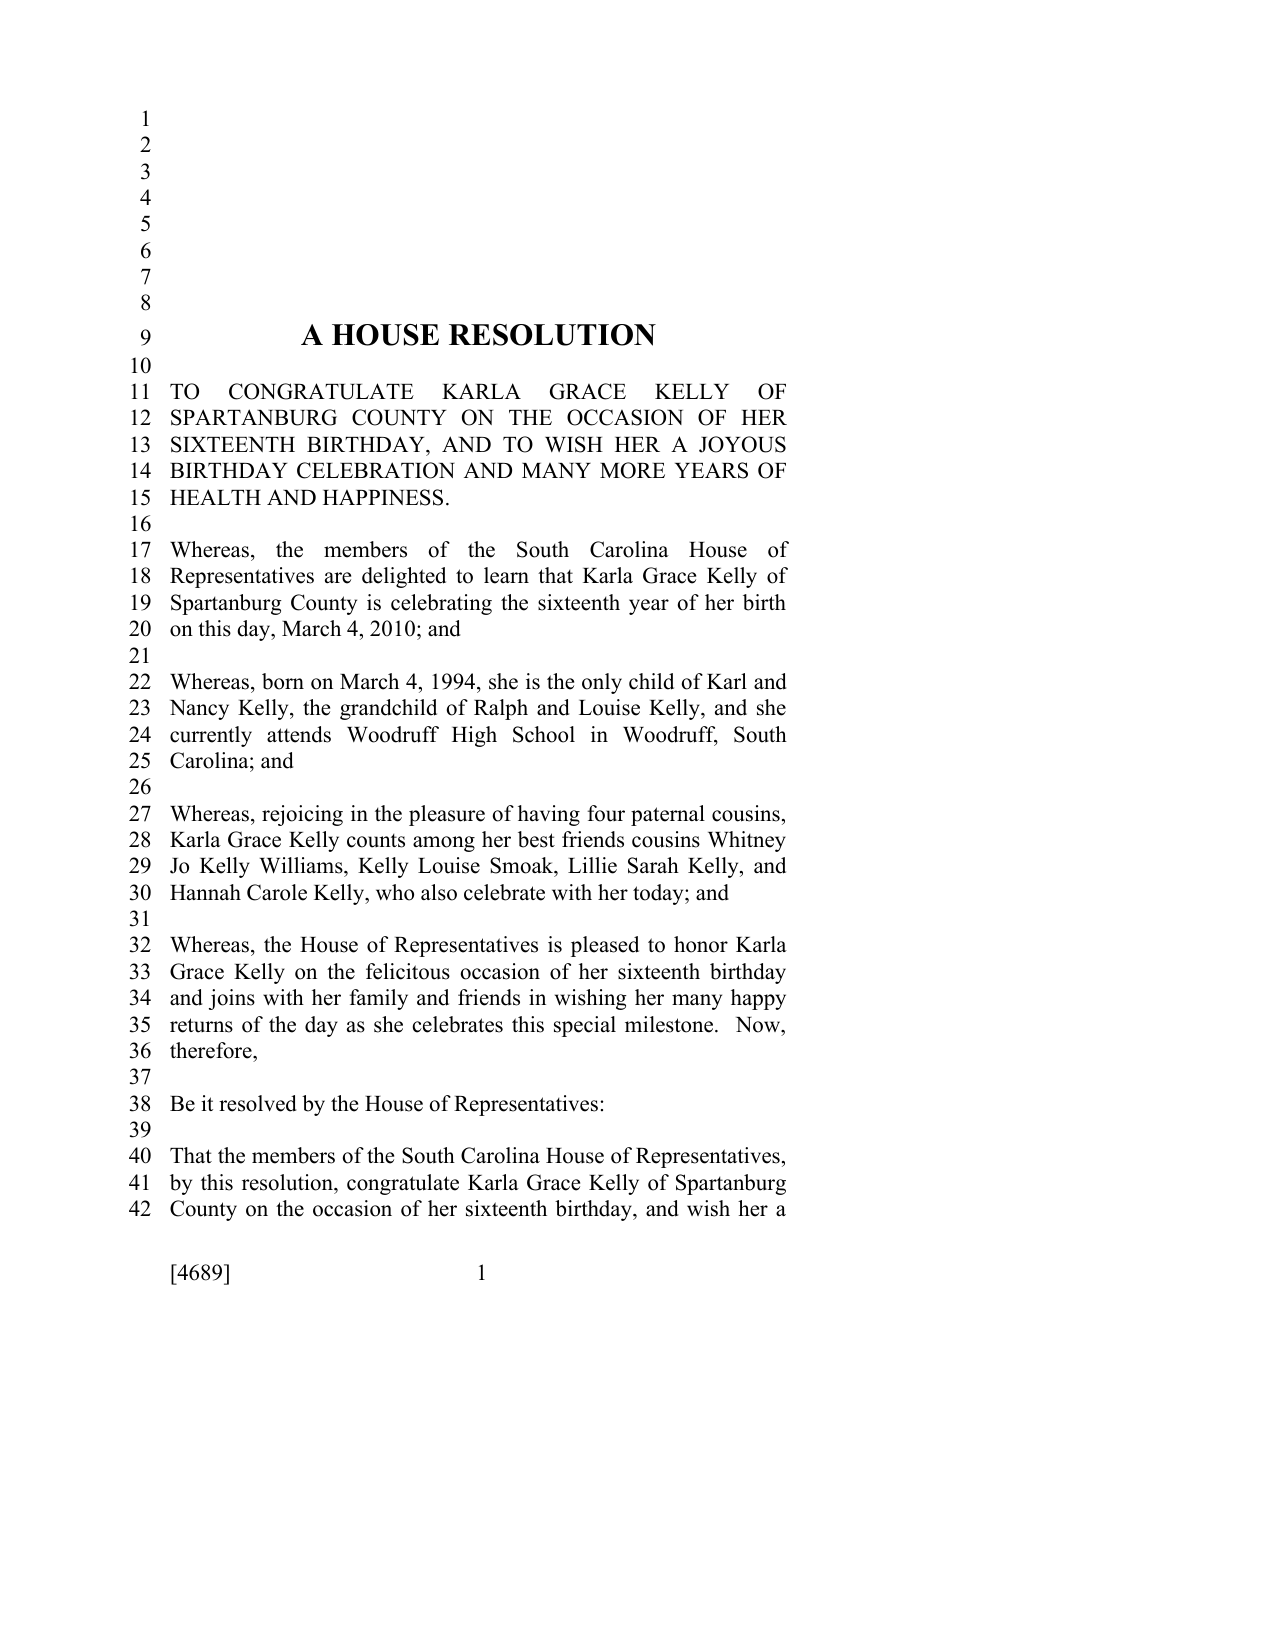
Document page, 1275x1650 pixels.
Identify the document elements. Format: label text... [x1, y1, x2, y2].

text TO CONGRATULATE KARLA GRACE KELLY OF SPARTANBURG COUNTY ON THE OCCASION OF HER SIXTEENTH BIRTHDAY, AND TO WISH HER A JOYOUS BIRTHDAY CELEBRATION AND MANY MORE YEARS OF HEALTH AND HAPPINESS. [169, 378, 787, 510]
text A HOUSE RESOLUTION [169, 316, 787, 352]
text Be it resolved by the House of Representatives: [169, 1090, 787, 1116]
text Whereas, born on March 4, 1994, she is the only child of Karl and Nancy Kelly, the grandchild of Ralph and Louise Kelly, and she currently attends Woodruff High School in Woodruff, South Carolina; and [169, 668, 787, 773]
text Whereas, rejoicing in the pleasure of having four paternal cousins, Karla Grace Kelly counts among her best friends cousins Whitney Jo Kelly Williams, Kelly Louise Smoak, Lillie Sarah Kelly, and Hannah Carole Kelly, who also celebrate with her today; and [169, 800, 787, 905]
text Whereas, the members of the South Carolina House of Representatives are delighted to learn that Karla Grace Kelly of Spartanburg County is celebrating the sixteenth year of her birth on this day, March 4, 2010; and [169, 536, 787, 642]
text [169, 1142, 787, 1221]
text Whereas, the House of Representatives is pleased to honor Karla Grace Kelly on the felicitous occasion of her sixteenth birthday and joins with her family and friends in wishing her many happy returns of the day as she celebrates this special milestone. Now, therefore, [169, 932, 787, 1063]
